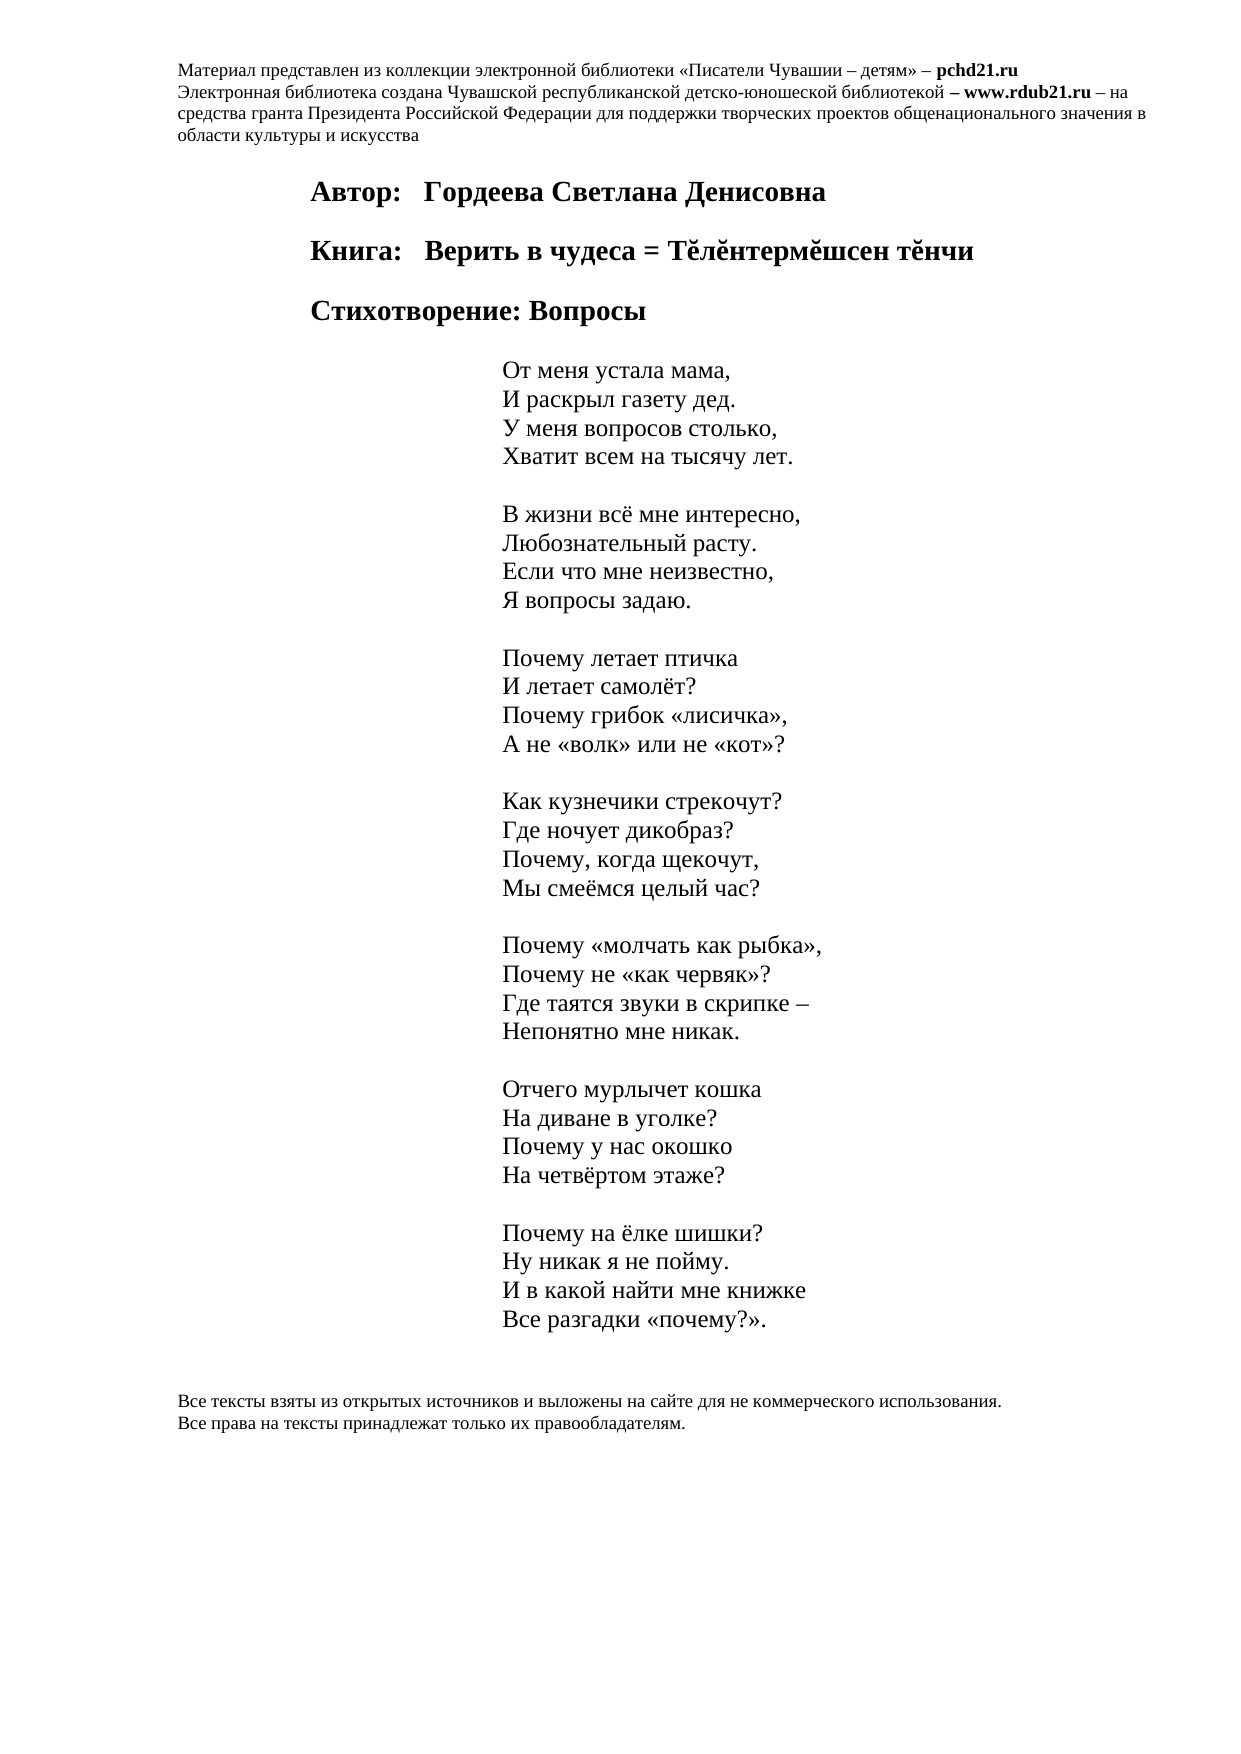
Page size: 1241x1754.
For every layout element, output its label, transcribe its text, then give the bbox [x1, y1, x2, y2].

text Непонятно мне никак. [502, 1016, 1181, 1045]
text Почему, когда щекочут, [502, 844, 1181, 873]
text В жизни всё мне интересно, [502, 499, 1181, 528]
text И раскрыл газету дед. [502, 384, 1181, 413]
text Почему не «как червяк»? [502, 959, 1181, 988]
text Как кузнечики стрекочут? [502, 786, 1181, 815]
text Хватит всем на тысячу лет. [502, 441, 1181, 470]
text Материал представлен из коллекции электронной библиотеки «Писатели Чувашии – детям» – pchd21.ru [177, 59, 1181, 81]
text На диване в уголке? [502, 1103, 1181, 1131]
text На четвёртом этаже? [502, 1160, 1181, 1189]
text И в какой найти мне книжке [502, 1275, 1181, 1304]
text Отчего мурлычет кошка [502, 1074, 1181, 1103]
text Почему «молчать как рыбка», [502, 930, 1181, 959]
text Где таятся звуки в скрипке – [502, 988, 1181, 1016]
text И летает самолёт? [502, 671, 1181, 700]
text Электронная библиотека создана Чувашской республиканской детско-юношеской библиотекой – www.rdub21.ru – на средства гранта Президента Российской Федерации для поддержки творческих проектов общенационального значения в области культуры и искусства [177, 81, 1181, 145]
text Почему грибок «лисичка», [502, 700, 1181, 729]
text Все тексты взяты из открытых источников и выложены на сайте для не коммерческого использования. Все права на тексты принадлежат только их правообладателям. [177, 1390, 1181, 1433]
text Ну никак я не пойму. [502, 1246, 1181, 1275]
text Стихотворение: Вопросы [310, 293, 1181, 326]
text Все разгадки «почему?». [502, 1304, 1181, 1333]
text От меня устала мама, [502, 355, 1181, 384]
text Почему у нас окошко [502, 1131, 1181, 1160]
text Почему летает птичка [502, 643, 1181, 671]
text Я вопросы задаю. [502, 585, 1181, 614]
text Книга: Верить в чудеса = Тĕлĕнтермĕшсен тĕнчи [310, 233, 1181, 267]
text Любознательный расту. [502, 528, 1181, 556]
text У меня вопросов столько, [502, 413, 1181, 441]
text Мы смеёмся целый час? [502, 873, 1181, 901]
text Где ночует дикобраз? [502, 815, 1181, 844]
text А не «волк» или не «кот»? [502, 729, 1181, 758]
text Почему на ёлке шишки? [502, 1218, 1181, 1246]
text Если что мне неизвестно, [502, 556, 1181, 585]
text Автор: Гордеева Светлана Денисовна [310, 174, 1181, 208]
